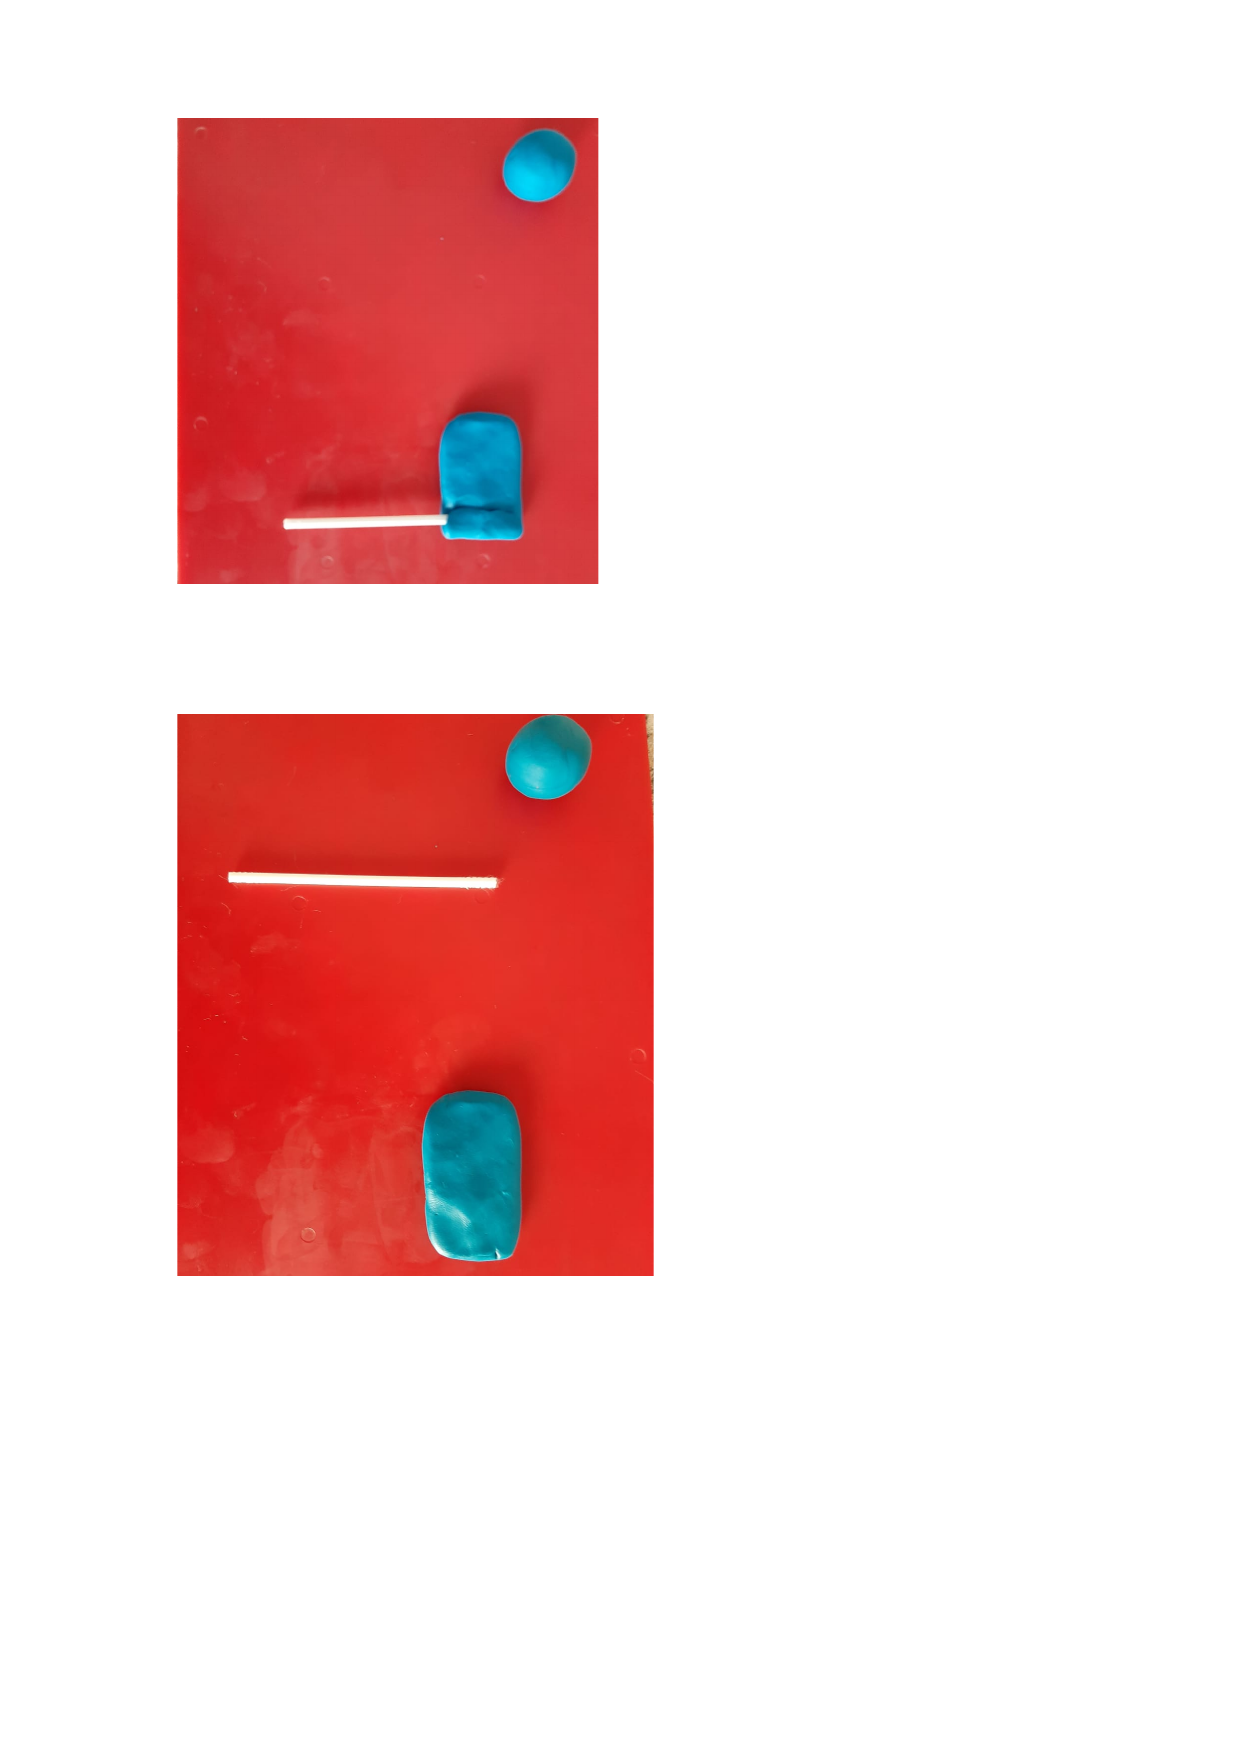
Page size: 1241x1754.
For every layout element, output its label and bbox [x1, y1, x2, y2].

picture [177, 118, 599, 584]
picture [177, 714, 654, 1276]
